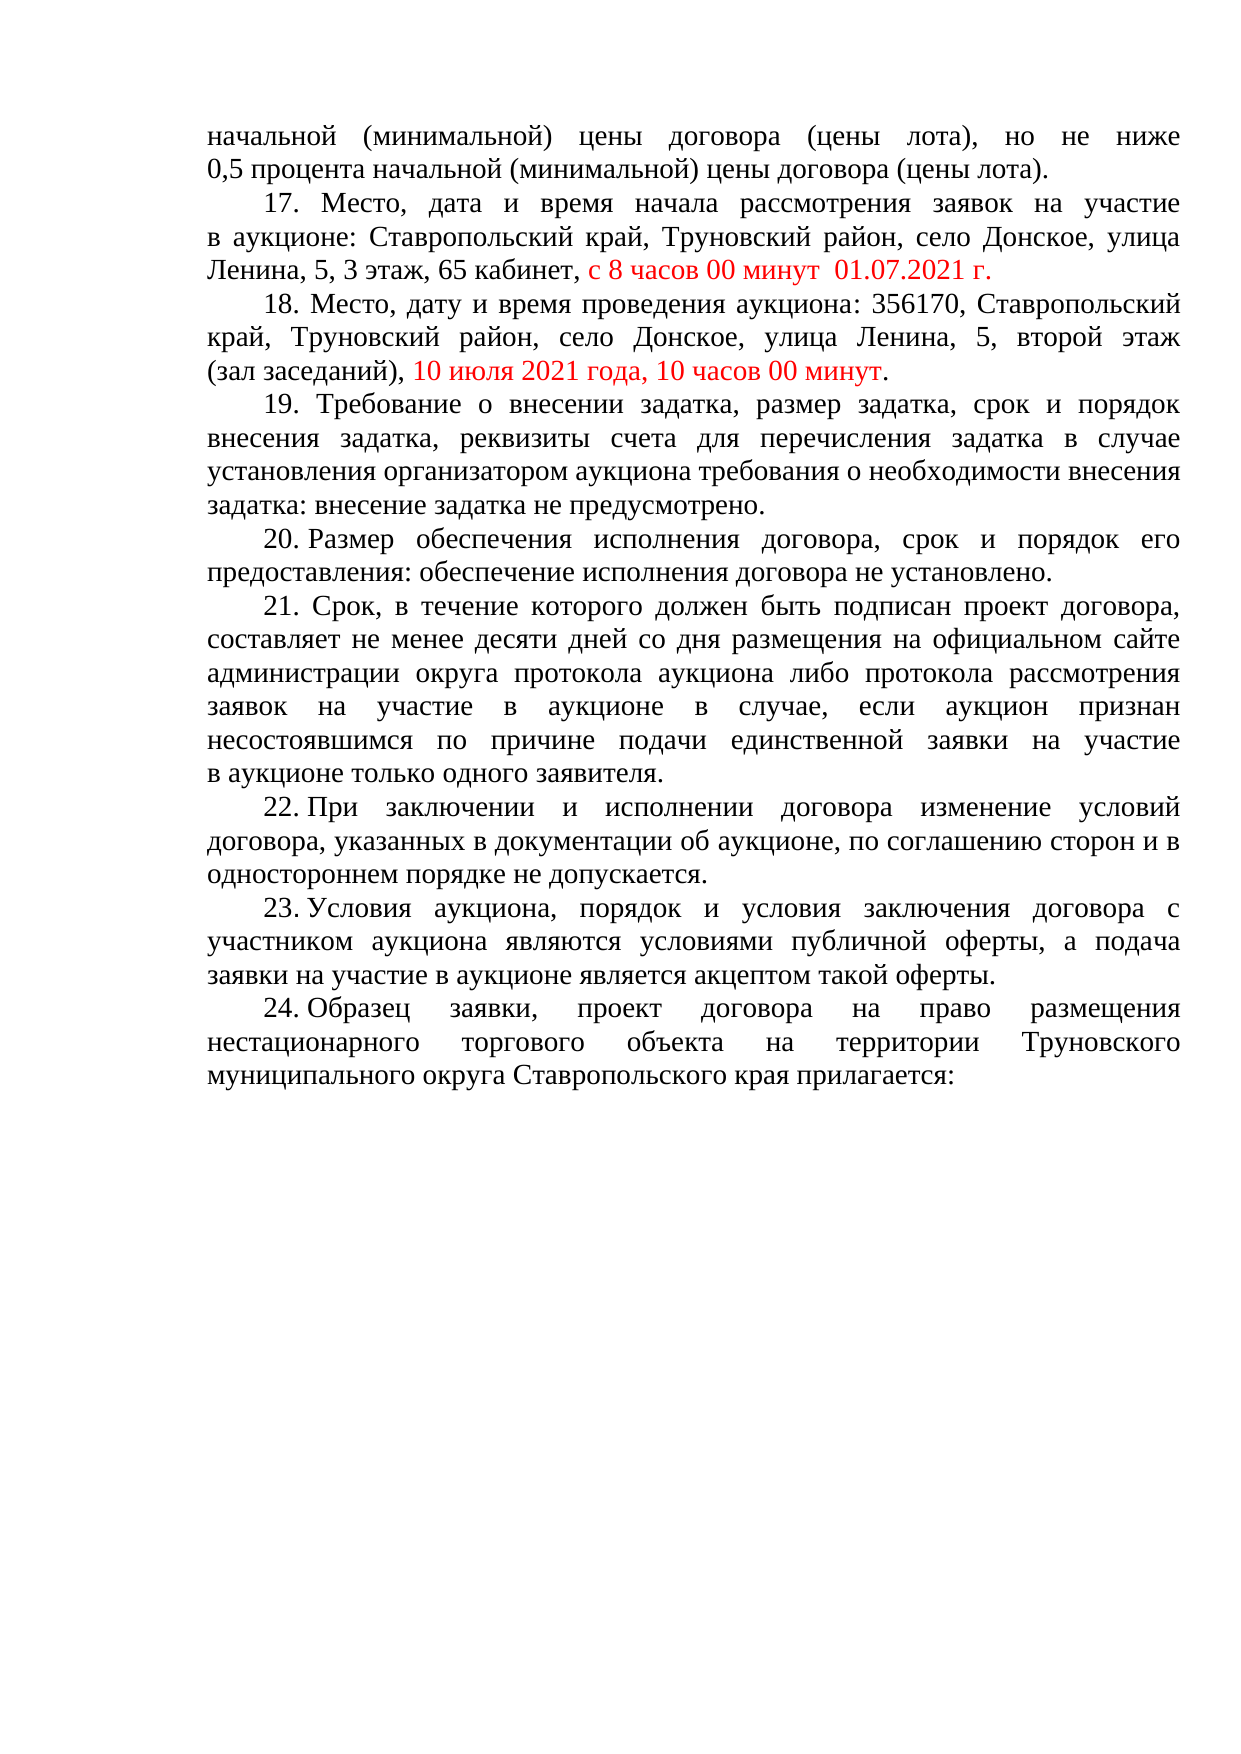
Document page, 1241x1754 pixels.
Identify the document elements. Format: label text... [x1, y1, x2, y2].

text 22. При заключении и исполнении договора изменение условий договора, указанных в документации об аукционе, по соглашению сторон и в одностороннем порядке не допускается. [207, 789, 1181, 890]
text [207, 118, 1181, 185]
text 18. Место, дату и время проведения аукциона: 356170, Ставропольский край, Труновский район, село Донское, улица Ленина, 5, второй этаж (зал заседаний), 10 июля 2021 года, 10 часов 00 минут. [207, 286, 1181, 386]
text 20. Размер обеспечения исполнения договора, срок и порядок его предоставления: обеспечение исполнения договора не установлено. [207, 521, 1181, 588]
text 21. Срок, в течение которого должен быть подписан проект договора, составляет не менее десяти дней со дня размещения на официальном сайте администрации округа протокола аукциона либо протокола рассмотрения заявок на участие в аукционе в случае, если аукцион признан несостоявшимся по причине подачи единственной заявки на участие в аукционе только одного заявителя. [207, 588, 1181, 789]
text 19. Требование о внесении задатка, размер задатка, срок и порядок внесения задатка, реквизиты счета для перечисления задатка в случае установления организатором аукциона требования о необходимости внесения задатка: внесение задатка не предусмотрено. [207, 386, 1181, 521]
text 23. Условия аукциона, порядок и условия заключения договора с участником аукциона являются условиями публичной оферты, а подача заявки на участие в аукционе является акцептом такой оферты. [207, 890, 1181, 990]
text 24. Образец заявки, проект договора на право размещения нестационарного торгового объекта на территории Труновского муниципального округа Ставропольского края прилагается: [207, 990, 1181, 1091]
text 17. Место, дата и время начала рассмотрения заявок на участие в аукционе: Ставропольский край, Труновский район, село Донское, улица Ленина, 5, 3 этаж, 65 кабинет, с 8 часов 00 минут 01.07.2021 г. [207, 185, 1181, 286]
